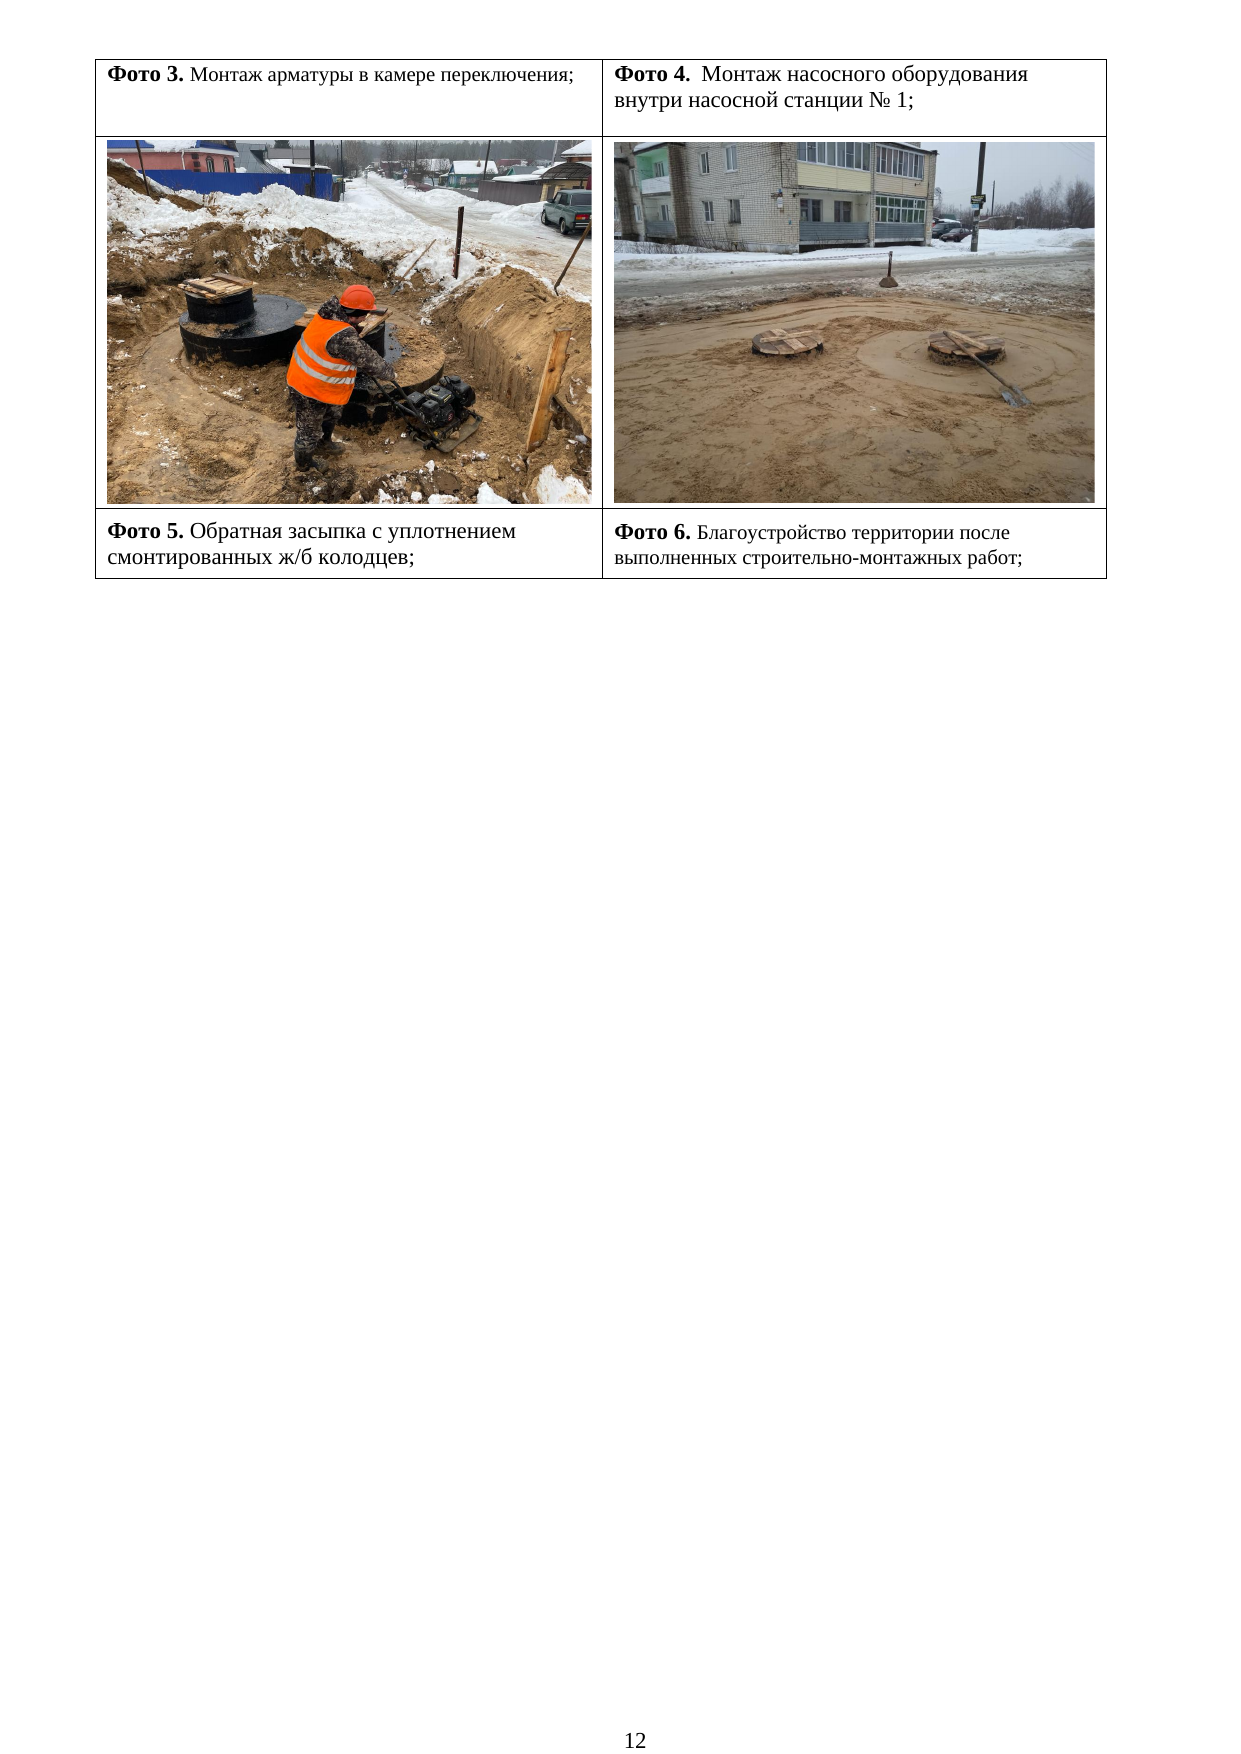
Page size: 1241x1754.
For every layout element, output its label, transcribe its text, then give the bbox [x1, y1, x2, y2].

table_cell Фото 5. Обратная засыпка с уплотнением смонтированных ж/б колодцев; [96, 509, 602, 578]
table_cell Фото 6. Благоустройство территории после выполненных строительно-монтажных работ; [603, 509, 1106, 578]
picture [614, 142, 1095, 503]
picture [107, 140, 592, 504]
table_cell [96, 137, 602, 508]
table_cell Фото 3. Монтаж арматуры в камере переключения; [96, 60, 602, 136]
table_cell Фото 4. Монтаж насосного оборудования внутри насосной станции № 1; [603, 60, 1106, 136]
table_cell [603, 137, 1106, 508]
